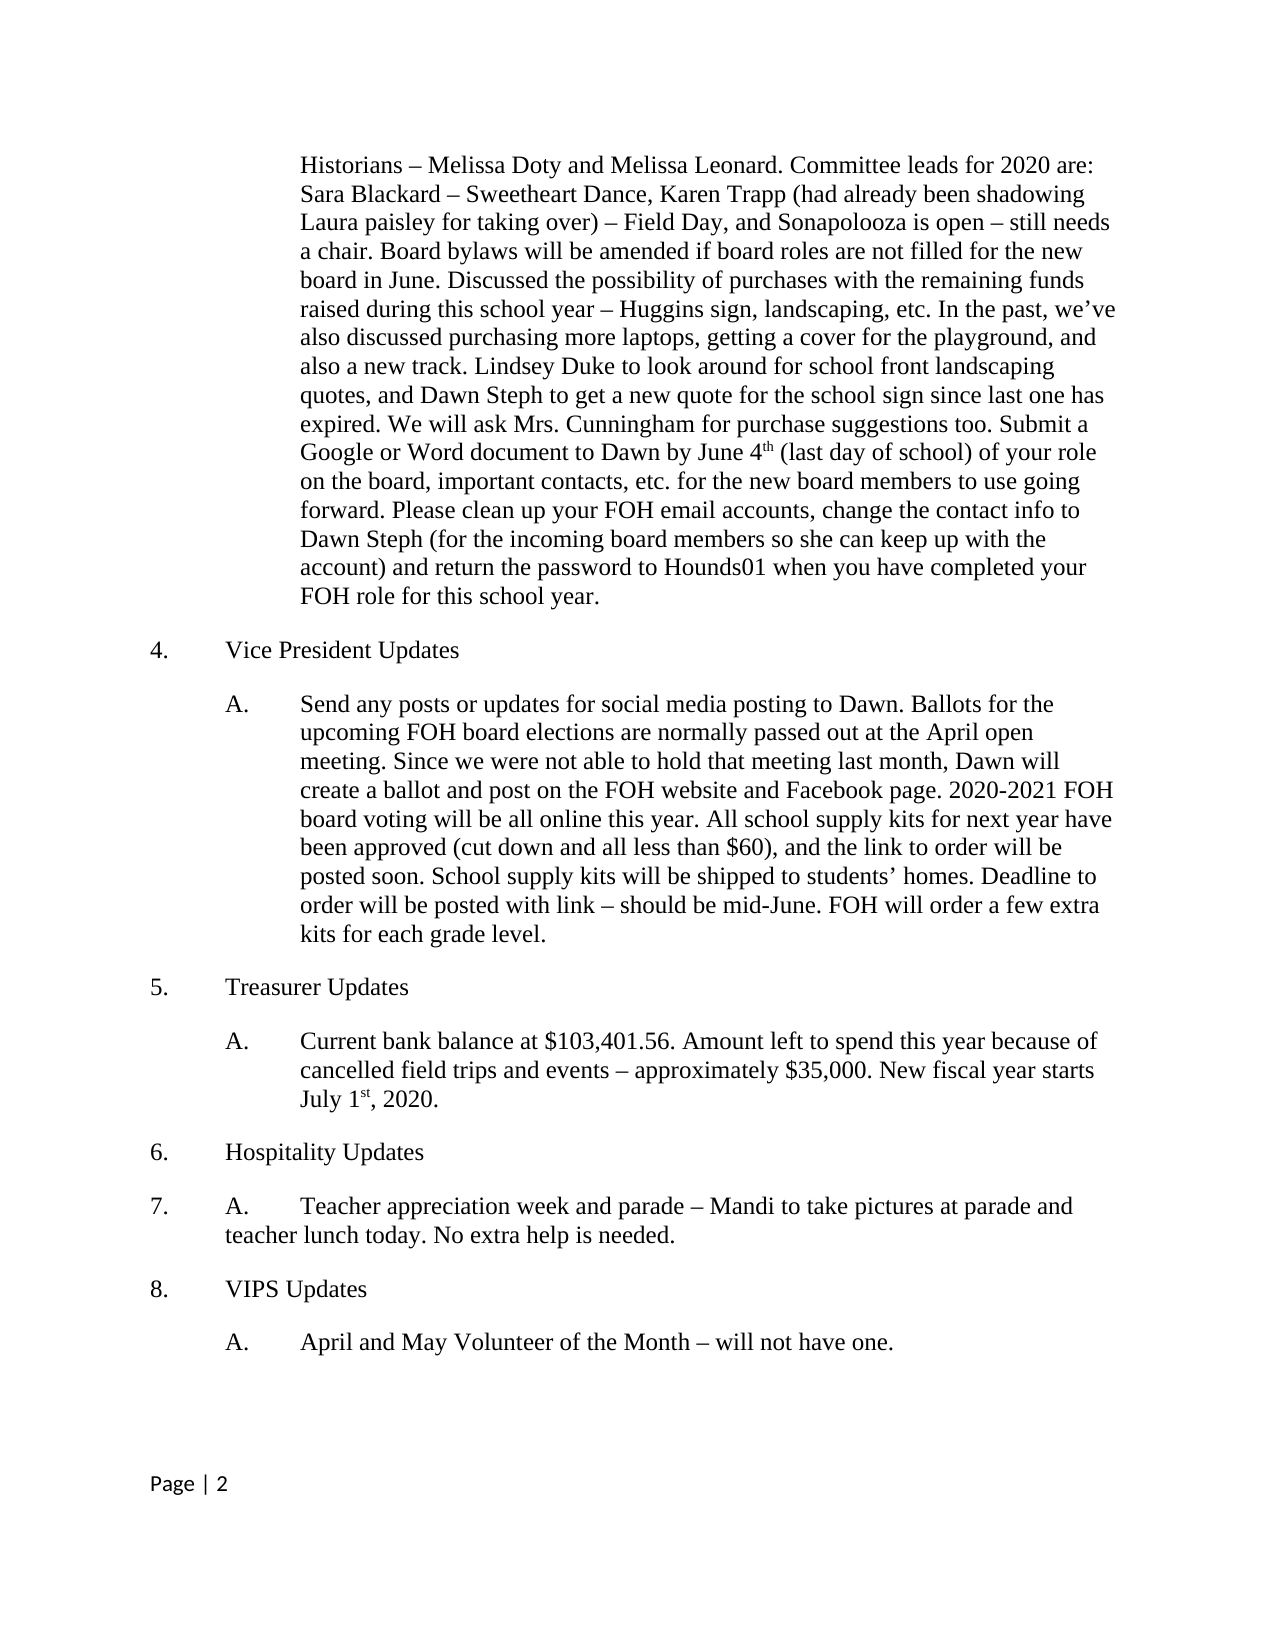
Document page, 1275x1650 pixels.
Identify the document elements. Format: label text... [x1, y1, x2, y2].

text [225, 150, 1125, 610]
text Current bank balance at $103,401.56. Amount left to spend this year because of cancelled field trips and events – approximately $35,000. New fiscal year starts July 1st, 2020. [225, 1026, 1125, 1112]
text April and May Volunteer of the Month – will not have one. [225, 1327, 1125, 1356]
text Treasurer Updates [150, 972, 1125, 1001]
text Hospitality Updates [150, 1137, 1125, 1166]
text Vice President Updates [150, 635, 1125, 664]
text VIPS Updates [150, 1274, 1125, 1302]
text A. Teacher appreciation week and parade – Mandi to take pictures at parade and teacher lunch today. No extra help is needed. [150, 1191, 1125, 1249]
text Send any posts or updates for social media posting to Dawn. Ballots for the upcoming FOH board elections are normally passed out at the April open meeting. Since we were not able to hold that meeting last month, Dawn will create a ballot and post on the FOH website and Facebook page. 2020-2021 FOH board voting will be all online this year. All school supply kits for next year have been approved (cut down and all less than $60), and the link to order will be posted soon. School supply kits will be shipped to students’ homes. Deadline to order will be posted with link – should be mid-June. FOH will order a few extra kits for each grade level. [225, 689, 1125, 947]
